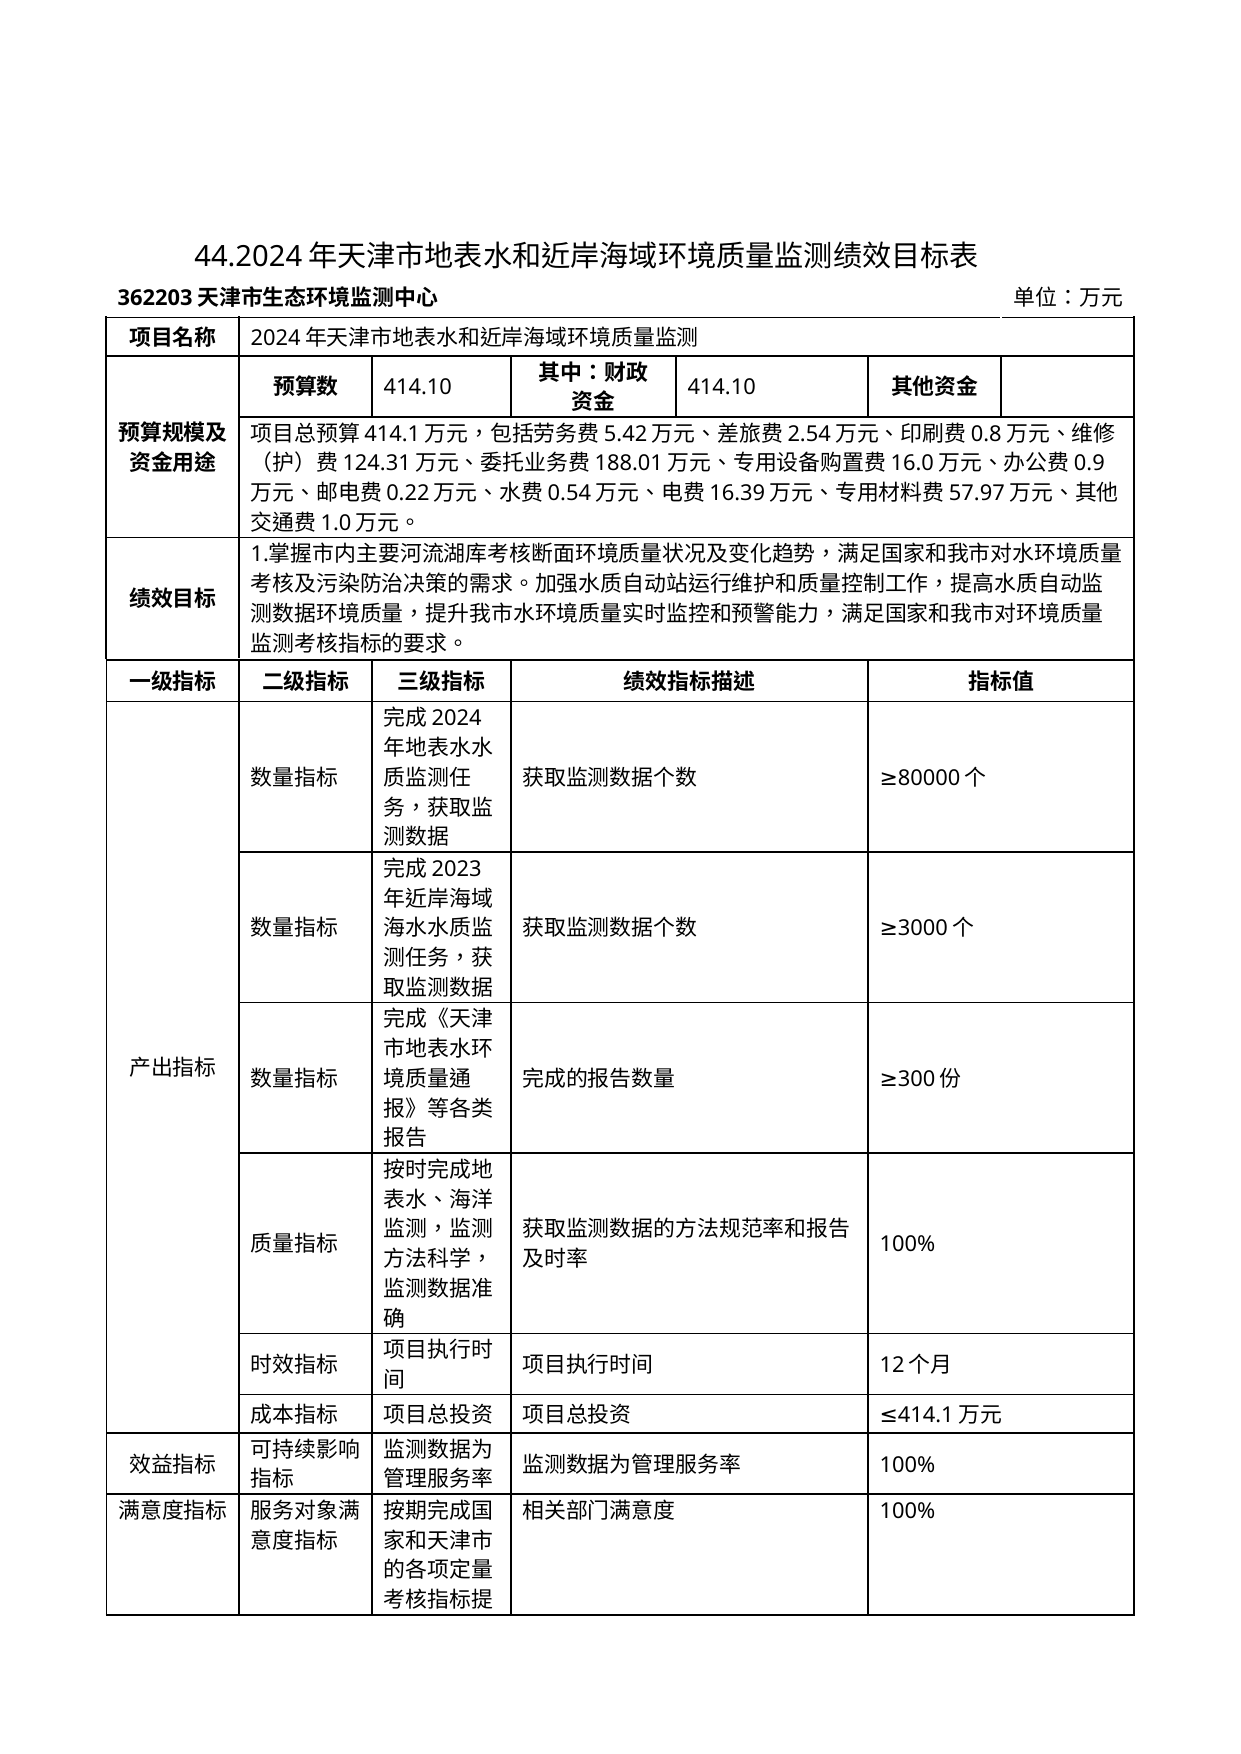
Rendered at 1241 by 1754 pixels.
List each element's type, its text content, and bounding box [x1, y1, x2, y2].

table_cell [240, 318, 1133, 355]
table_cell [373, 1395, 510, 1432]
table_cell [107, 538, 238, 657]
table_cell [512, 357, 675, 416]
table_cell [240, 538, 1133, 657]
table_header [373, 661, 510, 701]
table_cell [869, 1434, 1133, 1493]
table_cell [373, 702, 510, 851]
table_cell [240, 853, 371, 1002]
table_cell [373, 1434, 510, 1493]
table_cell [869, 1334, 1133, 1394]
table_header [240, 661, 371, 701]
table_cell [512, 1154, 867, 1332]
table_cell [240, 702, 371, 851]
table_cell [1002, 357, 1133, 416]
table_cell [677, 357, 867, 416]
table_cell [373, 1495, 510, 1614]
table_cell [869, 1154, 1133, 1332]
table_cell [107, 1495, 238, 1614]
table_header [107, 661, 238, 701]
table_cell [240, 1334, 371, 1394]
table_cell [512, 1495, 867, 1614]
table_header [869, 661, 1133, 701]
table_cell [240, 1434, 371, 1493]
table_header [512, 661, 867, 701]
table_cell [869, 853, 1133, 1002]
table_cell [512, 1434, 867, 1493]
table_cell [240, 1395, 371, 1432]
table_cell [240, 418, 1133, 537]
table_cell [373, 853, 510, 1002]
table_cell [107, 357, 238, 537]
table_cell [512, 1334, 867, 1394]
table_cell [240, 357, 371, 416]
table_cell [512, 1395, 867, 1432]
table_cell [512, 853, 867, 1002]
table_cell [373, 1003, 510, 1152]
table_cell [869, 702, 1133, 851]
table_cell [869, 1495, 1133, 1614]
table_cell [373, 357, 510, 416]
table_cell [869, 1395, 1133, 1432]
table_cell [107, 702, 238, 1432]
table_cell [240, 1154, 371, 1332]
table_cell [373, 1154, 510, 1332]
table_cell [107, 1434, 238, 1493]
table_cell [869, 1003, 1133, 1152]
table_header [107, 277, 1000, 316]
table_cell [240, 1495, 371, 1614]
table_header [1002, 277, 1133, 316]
text 44.2024年天津市地表水和近岸海域环境质量监测绩效目标表 [136, 235, 1104, 275]
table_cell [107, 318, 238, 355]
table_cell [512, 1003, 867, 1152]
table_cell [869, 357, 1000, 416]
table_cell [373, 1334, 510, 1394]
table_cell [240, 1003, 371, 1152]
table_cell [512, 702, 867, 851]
